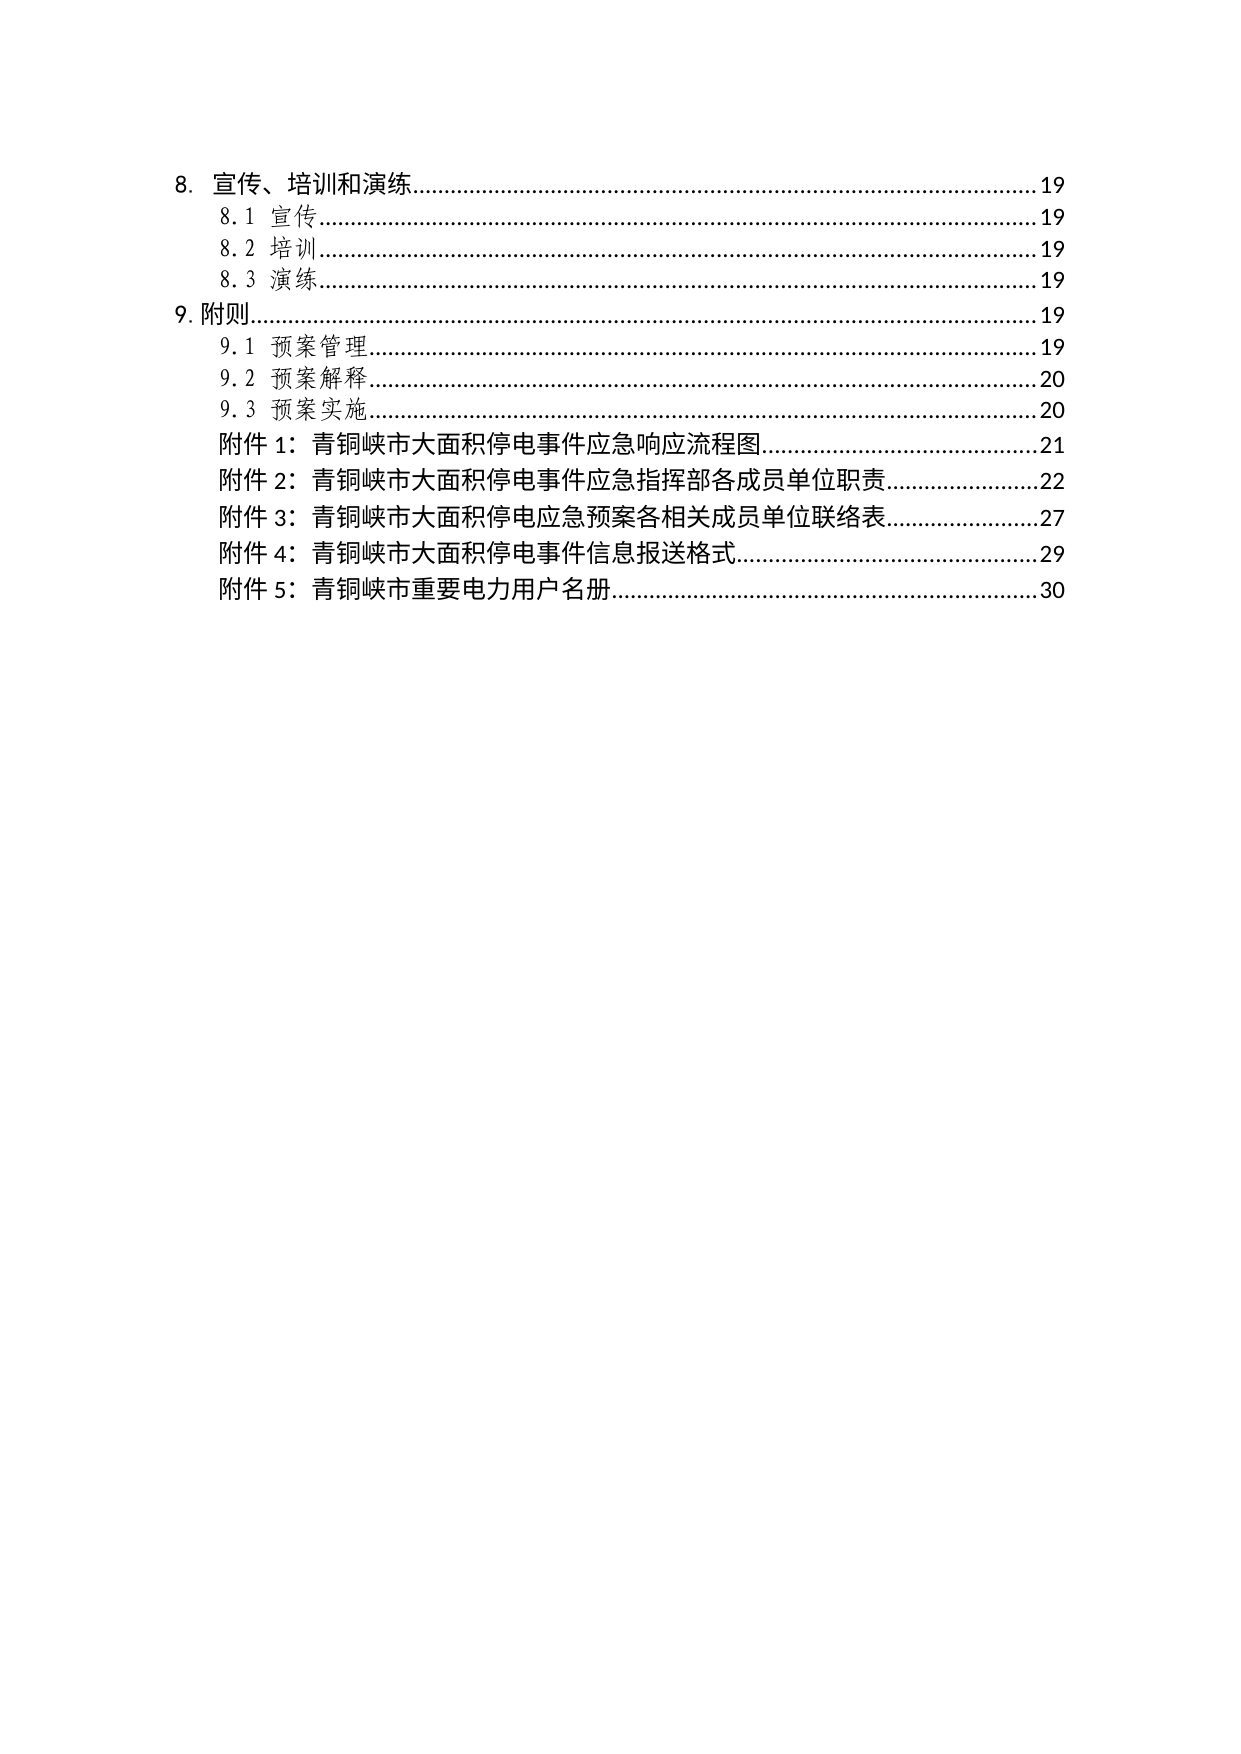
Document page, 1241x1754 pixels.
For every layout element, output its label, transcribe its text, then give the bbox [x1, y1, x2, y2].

text 8.2 培训 19 [219, 232, 1065, 263]
text 9.1 预案管理 19 [219, 331, 1065, 362]
text 附件1：青铜峡市大面积停电事件应急响应流程图 21 [219, 424, 1065, 461]
text 9.附则 19 [175, 294, 1065, 331]
text 附件5：青铜峡市重要电力用户名册 30 [219, 569, 1065, 606]
text 附件2：青铜峡市大面积停电事件应急指挥部各成员单位职责 22 [219, 461, 1065, 497]
text 附件3：青铜峡市大面积停电应急预案各相关成员单位联络表 27 [219, 497, 1065, 533]
text 8.3 演练 19 [219, 263, 1065, 294]
text 附件4：青铜峡市大面积停电事件信息报送格式 29 [219, 533, 1065, 569]
text 8.1 宣传 19 [219, 201, 1065, 232]
text 9.3 预案实施 20 [219, 393, 1065, 424]
text 9.2 预案解释 20 [219, 362, 1065, 393]
text 8. 宣传、培训和演练 19 [175, 164, 1065, 201]
